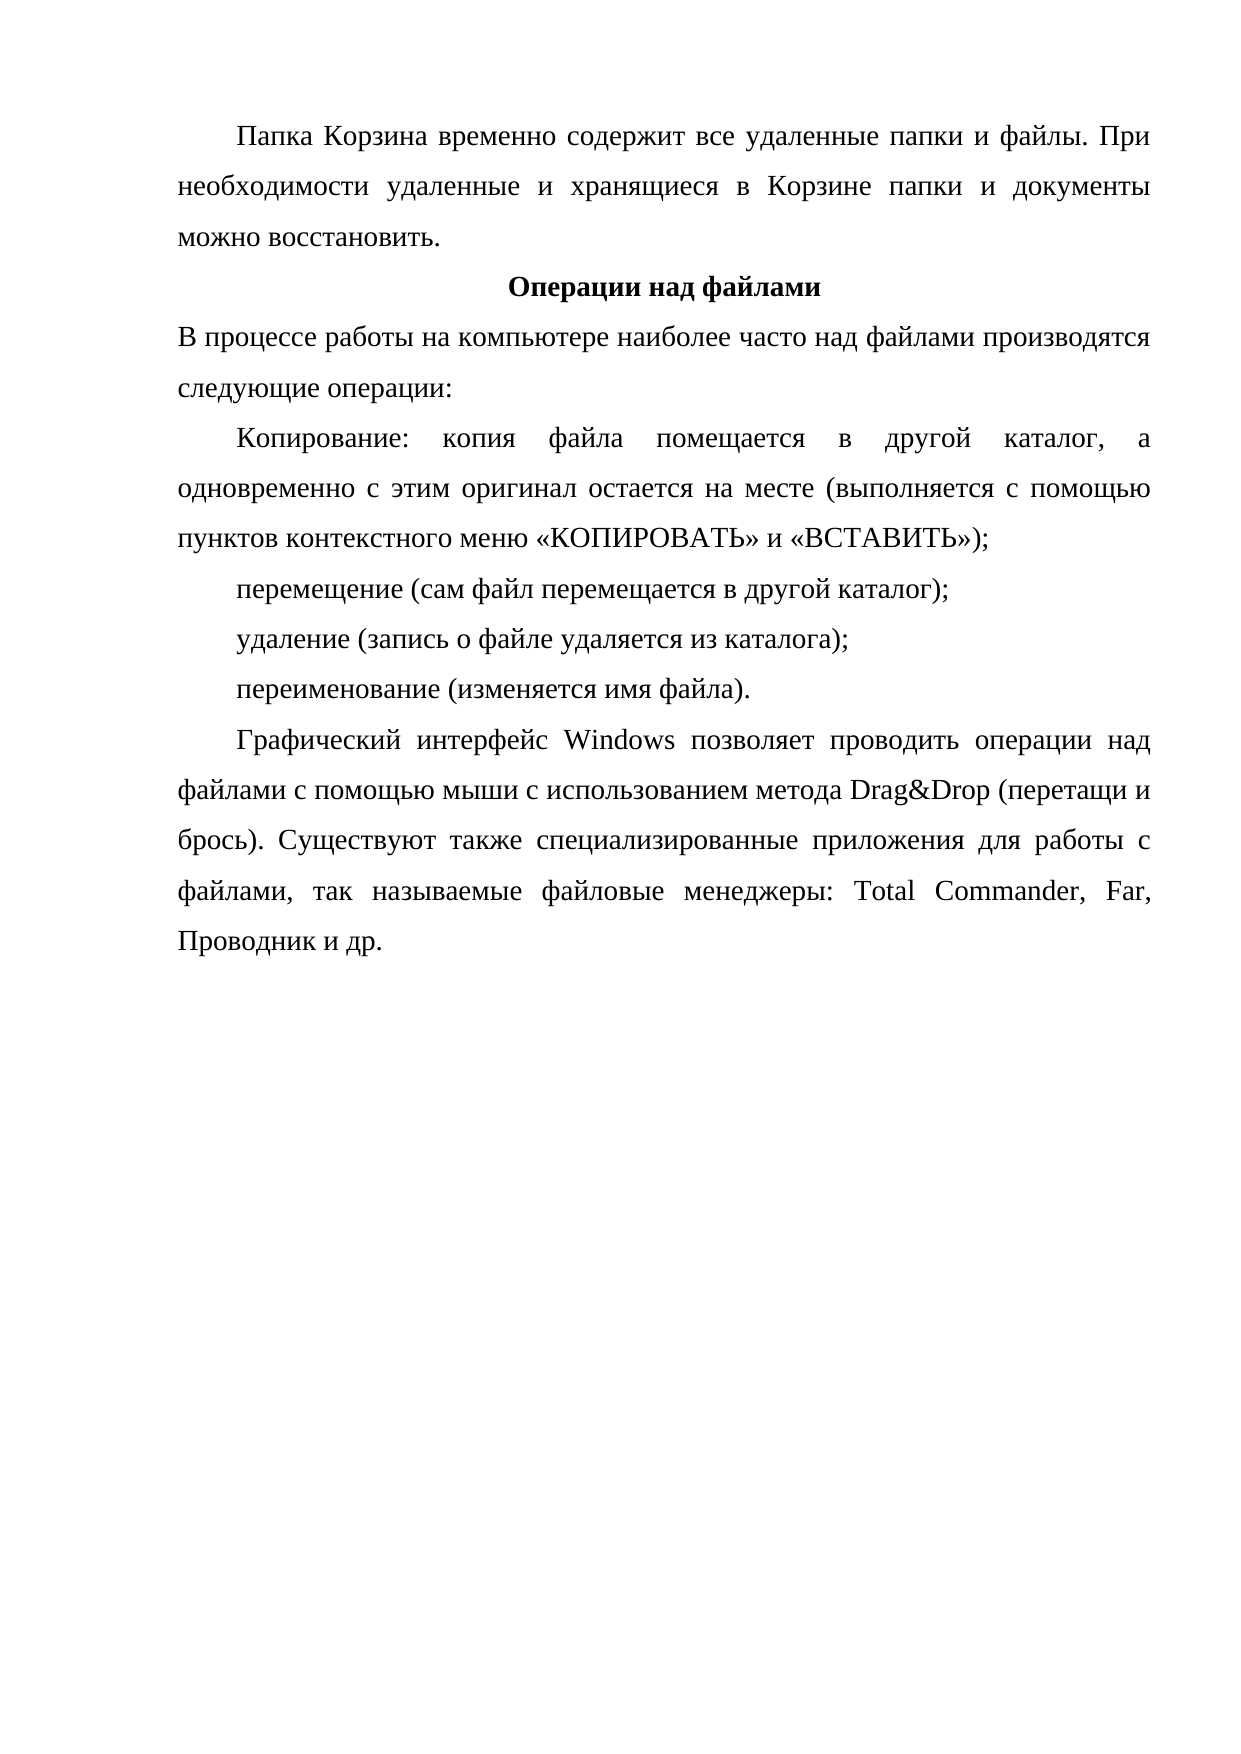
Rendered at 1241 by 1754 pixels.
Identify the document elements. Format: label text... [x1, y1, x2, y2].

text Копирование: копия файла помещается в другой каталог, а одновременно с этим оригинал остается на месте (выполняется с помощью пунктов контекстного меню «КОПИРОВАТЬ» и «ВСТАВИТЬ»); [177, 420, 1152, 554]
text В процессе работы на компьютере наиболее часто над файлами производятся следующие операции: [177, 319, 1152, 403]
text перемещение (сам файл перемещается в другой каталог); [177, 571, 1152, 604]
text переименование (изменяется имя файла). [177, 672, 1152, 705]
text Операции над файлами [177, 269, 1152, 303]
text Графический интерфейс Windows позволяет проводить операции над файлами с помощью мыши с использованием метода Drag&Drop (перетащи и брось). Существуют также специализированные приложения для работы с файлами, так называемые файловые менеджеры: Total Commander, Far, Проводник и др. [177, 722, 1152, 957]
text удаление (запись о файле удаляется из каталога); [177, 621, 1152, 655]
text Папка Корзина временно содержит все удаленные папки и файлы. При необходимости удаленные и хранящиеся в Корзине папки и документы можно восстановить. [177, 118, 1152, 252]
